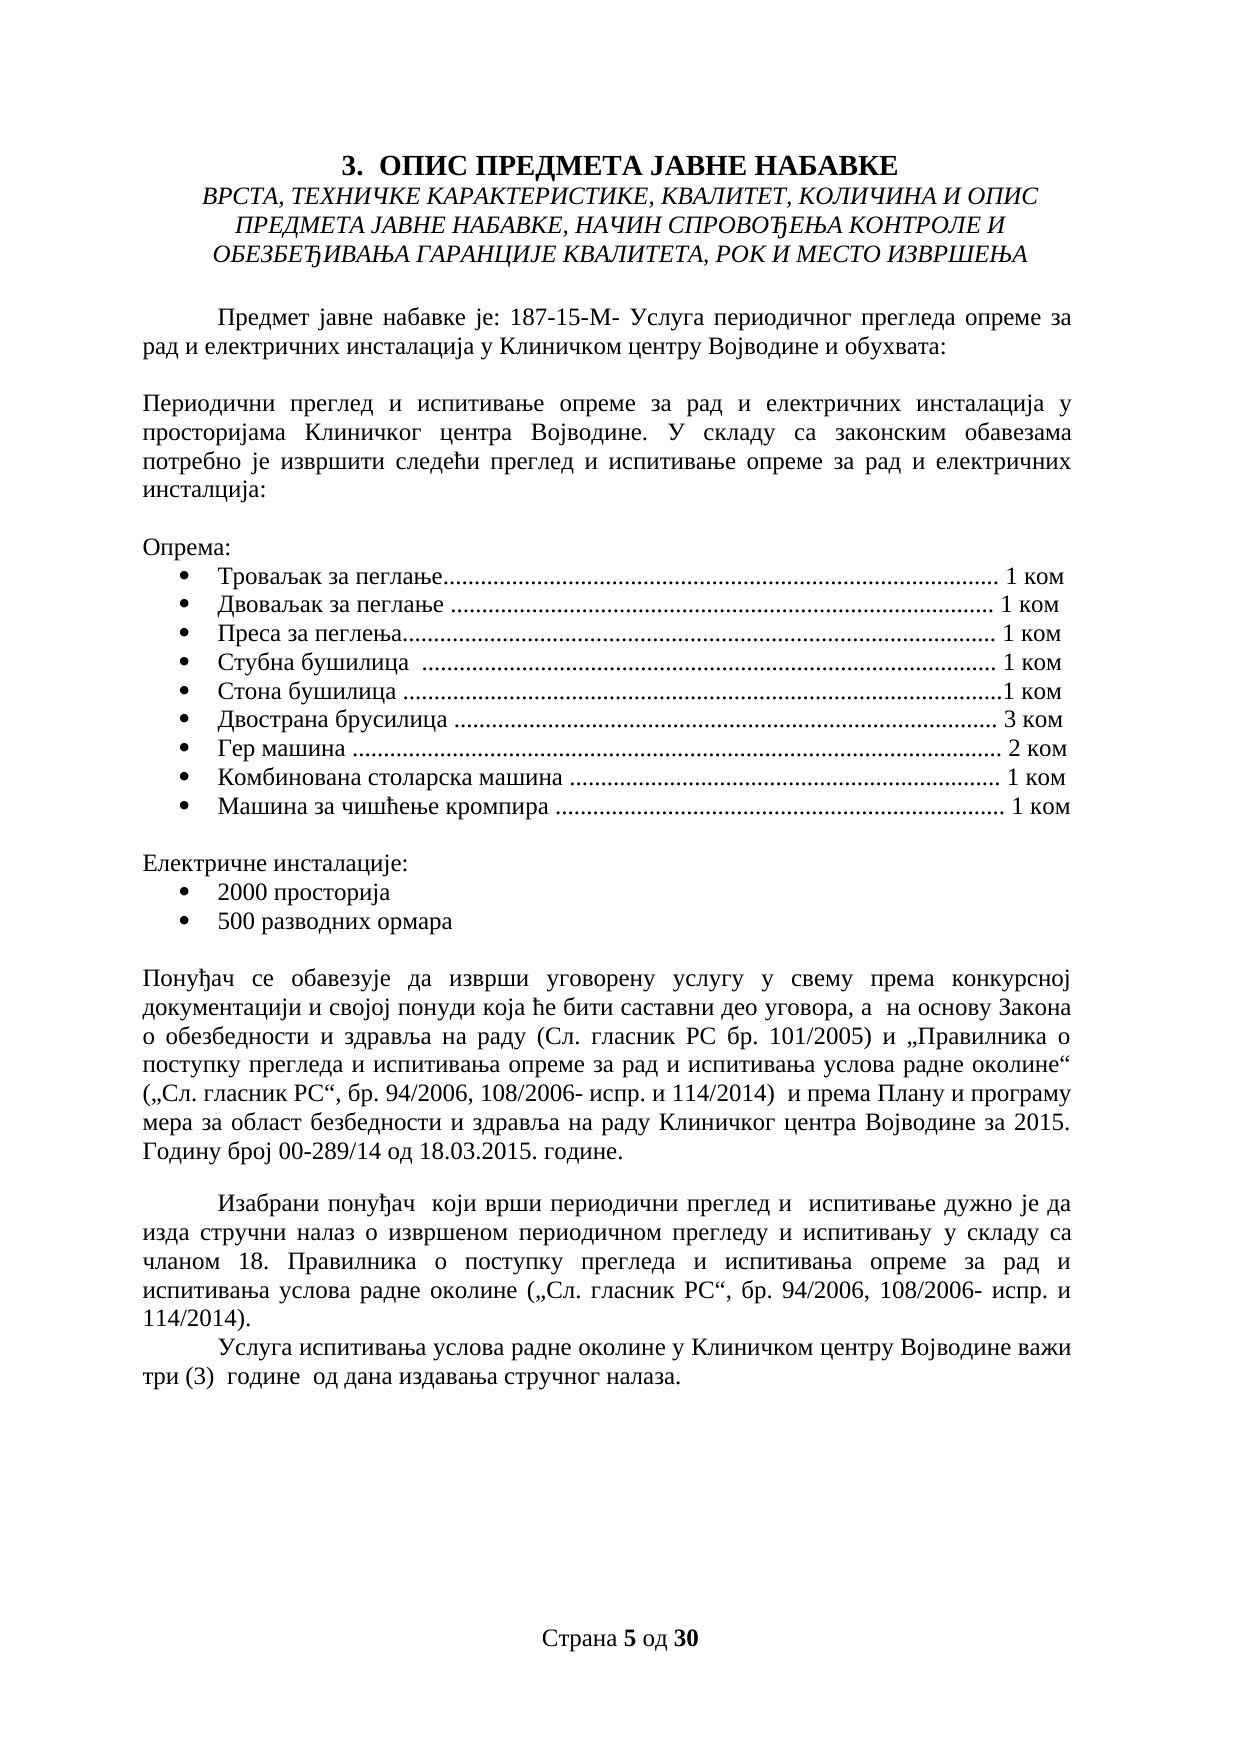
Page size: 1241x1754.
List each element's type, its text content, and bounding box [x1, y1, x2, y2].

table_header Предмет јавне набавке је: 187-15-M- Услуга периодичног прегледа опреме за рад и електричних инсталација у Клиничком центру Војводине и обухвата: Периодични преглед и испитивање опреме за рад и електричних инсталација у просторијама Клиничког центра Војводине. У складу са законским обавезама потребно је извршити следећи преглед и испитивање опреме за рад и електричних инсталција: Опрема: Троваљак за пеглање......................................................................................... 1 ком Двоваљак за пеглање ....................................................................................... 1 ком Преса за пеглења............................................................................................... 1 ком Стубна бушилица ............................................................................................ 1 ком Стона бушилица ................................................................................................1 ком Двострана брусилица ....................................................................................... 3 ком Гер машина ........................................................................................................ 2 ком Комбинована столарска машина ..................................................................... 1 ком Машина за чишћење кромпира ........................................................................ 1 ком Електричне инсталације: 2000 просторија 500 разводних ормара Понуђач се обавезује да изврши уговорену услугу у свему према конкурсној документацији и својој понуди која ће бити саставни део уговора, а на основу Закона о обезбедности и здравља на раду (Сл. гласник РС бр. 101/2005) и „Правилника о поступку прегледа и испитивања опреме за рад и испитивања услова радне околине“ („Сл. гласник РС“, бр. 94/2006, 108/2006- испр. и 114/2014) и према Плану и програму мера за област безбедности и здравља на раду Клиничког центра Војводине за 2015. Годину број 00-289/14 од 18.03.2015. године. Изабрани понуђач који врши периодични преглед и испитивање дужно је да изда стручни налаз о извршеном периодичном прегледу и испитивању у складу са чланом 18. Правилника о поступку прегледа и испитивања опреме за рад и испитивања услова радне околине („Сл. гласник РС“, бр. 94/2006, 108/2006- испр. и 114/2014). Услуга испитивања услова радне околине у Клиничком центру Војводине важи три (3) године од дана издавања стручног налаза. [136, 296, 1078, 1482]
text ВРСТА, ТЕХНИЧКЕ КАРАКТЕРИСТИКЕ, КВАЛИТЕТ, КОЛИЧИНА И ОПИС ПРЕДМЕТА ЈАВНЕ НАБАВКЕ, НАЧИН СПРОВОЂЕЊА КОНТРОЛЕ И ОБЕЗБЕЂИВАЊА ГАРАНЦИЈЕ КВАЛИТЕТА, РОК И МЕСТО ИЗВРШЕЊА [148, 181, 1092, 267]
subtitle ОПИС ПРЕДМЕТА ЈАВНЕ НАБАВКЕ [148, 148, 1092, 181]
